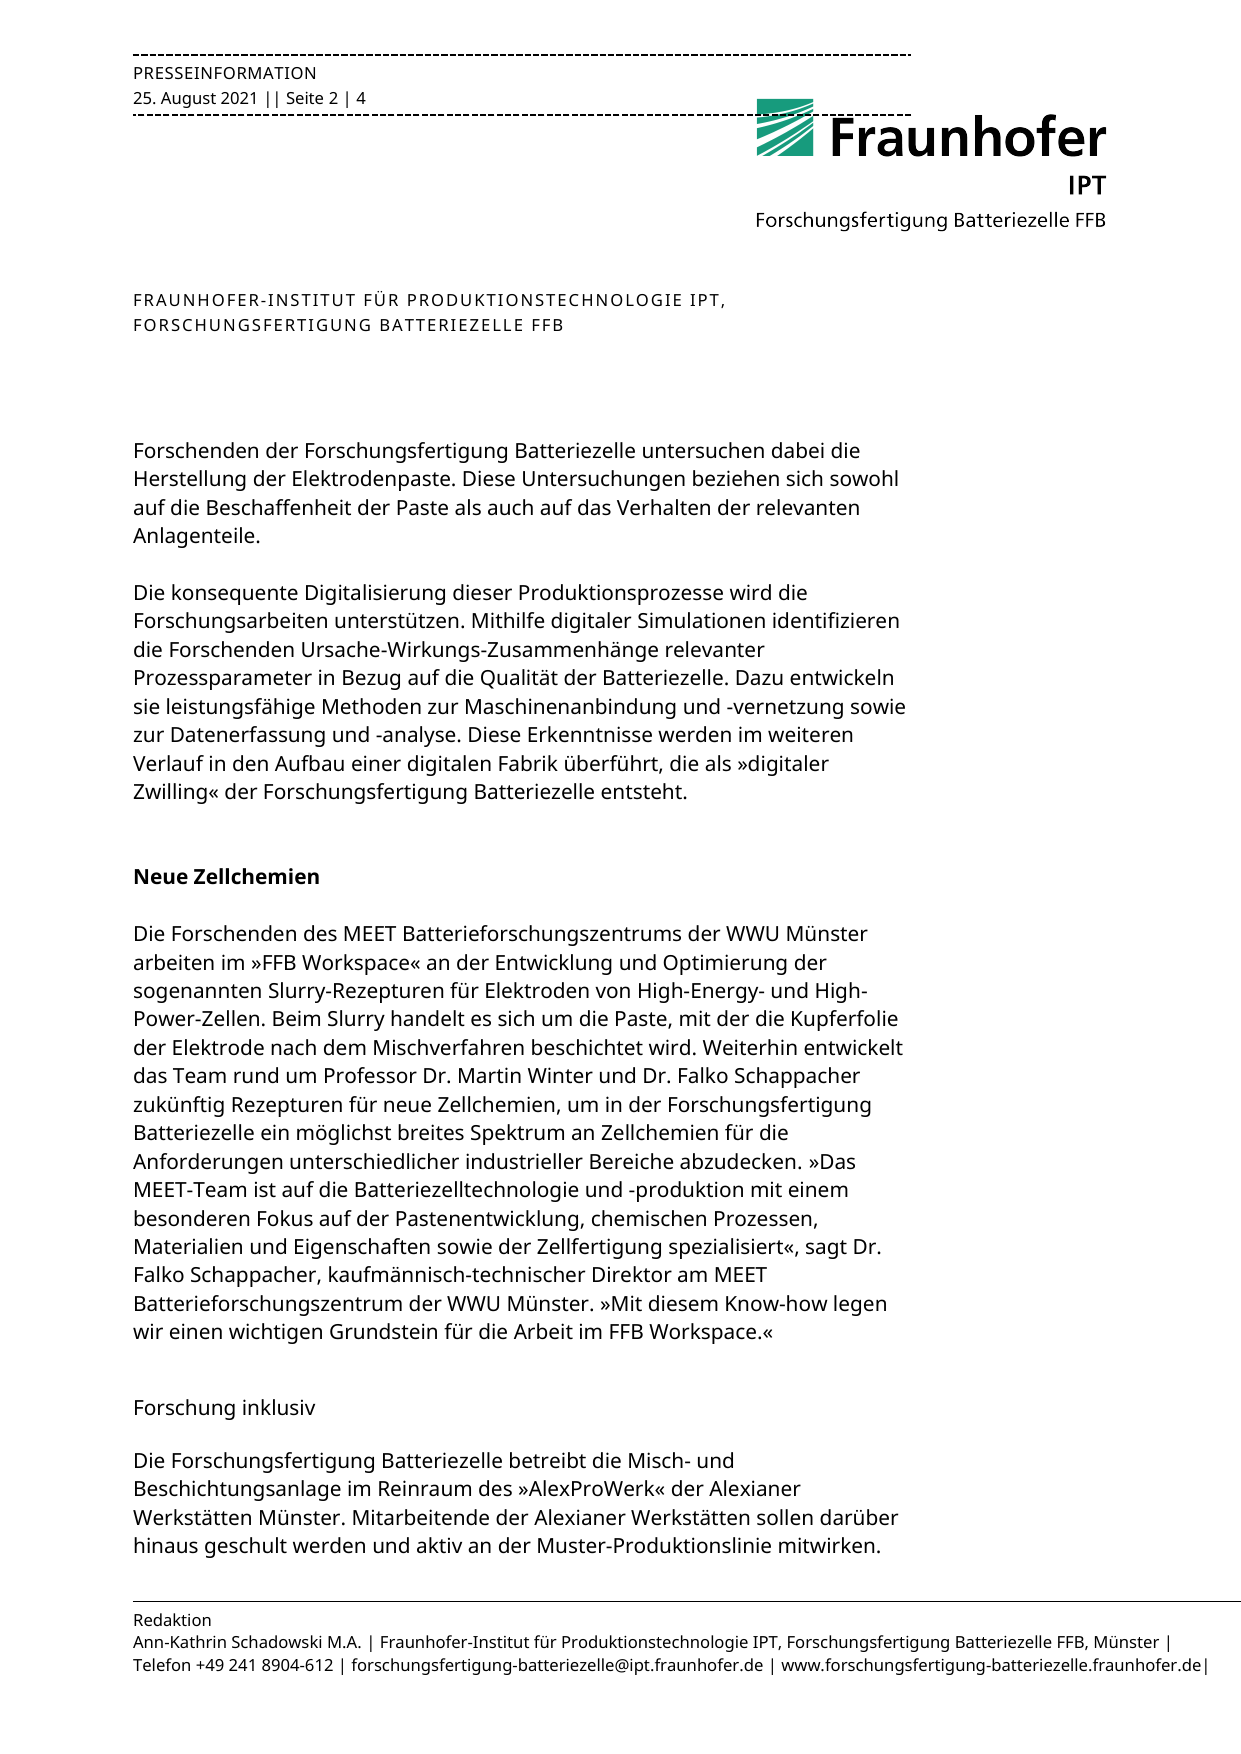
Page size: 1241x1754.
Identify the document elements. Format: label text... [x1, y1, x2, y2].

text Neue Zellchemien [133, 862, 911, 891]
text Die Forschenden des MEET Batterieforschungszentrums der WWU Münster arbeiten im »FFB Workspace« an der Entwicklung und Optimierung der sogenannten Slurry-Rezepturen für Elektroden von High-Energy- und High-Power-Zellen. Beim Slurry handelt es sich um die Paste, mit der die Kupferfolie der Elektrode nach dem Mischverfahren beschichtet wird. Weiterhin entwickelt das Team rund um Professor Dr. Martin Winter und Dr. Falko Schappacher zukünftig Rezepturen für neue Zellchemien, um in der Forschungsfertigung Batteriezelle ein möglichst breites Spektrum an Zellchemien für die Anforderungen unterschiedlicher industrieller Bereiche abzudecken. »Das MEET-Team ist auf die Batteriezelltechnologie und -produktion mit einem besonderen Fokus auf der Pastenentwicklung, chemischen Prozessen, Materialien und Eigenschaften sowie der Zellfertigung spezialisiert«, sagt Dr. Falko Schappacher, kaufmännisch-technischer Direktor am MEET Batterieforschungszentrum der WWU Münster. »Mit diesem Know-how legen wir einen wichtigen Grundstein für die Arbeit im FFB Workspace.« [133, 919, 911, 1346]
text Forschung inklusiv [133, 1396, 911, 1421]
picture [754, 97, 1109, 233]
text Die konsequente Digitalisierung dieser Produktionsprozesse wird die Forschungsarbeiten unterstützen. Mithilfe digitaler Simulationen identifizieren die Forschenden Ursache-Wirkungs-Zusammenhänge relevanter Prozessparameter in Bezug auf die Qualität der Batteriezelle. Dazu entwickeln sie leistungsfähige Methoden zur Maschinenanbindung und -vernetzung sowie zur Datenerfassung und -analyse. Diese Erkenntnisse werden im weiteren Verlauf in den Aufbau einer digitalen Fabrik überführt, die als »digitaler Zwilling« der Forschungsfertigung Batteriezelle entsteht. [133, 578, 911, 806]
